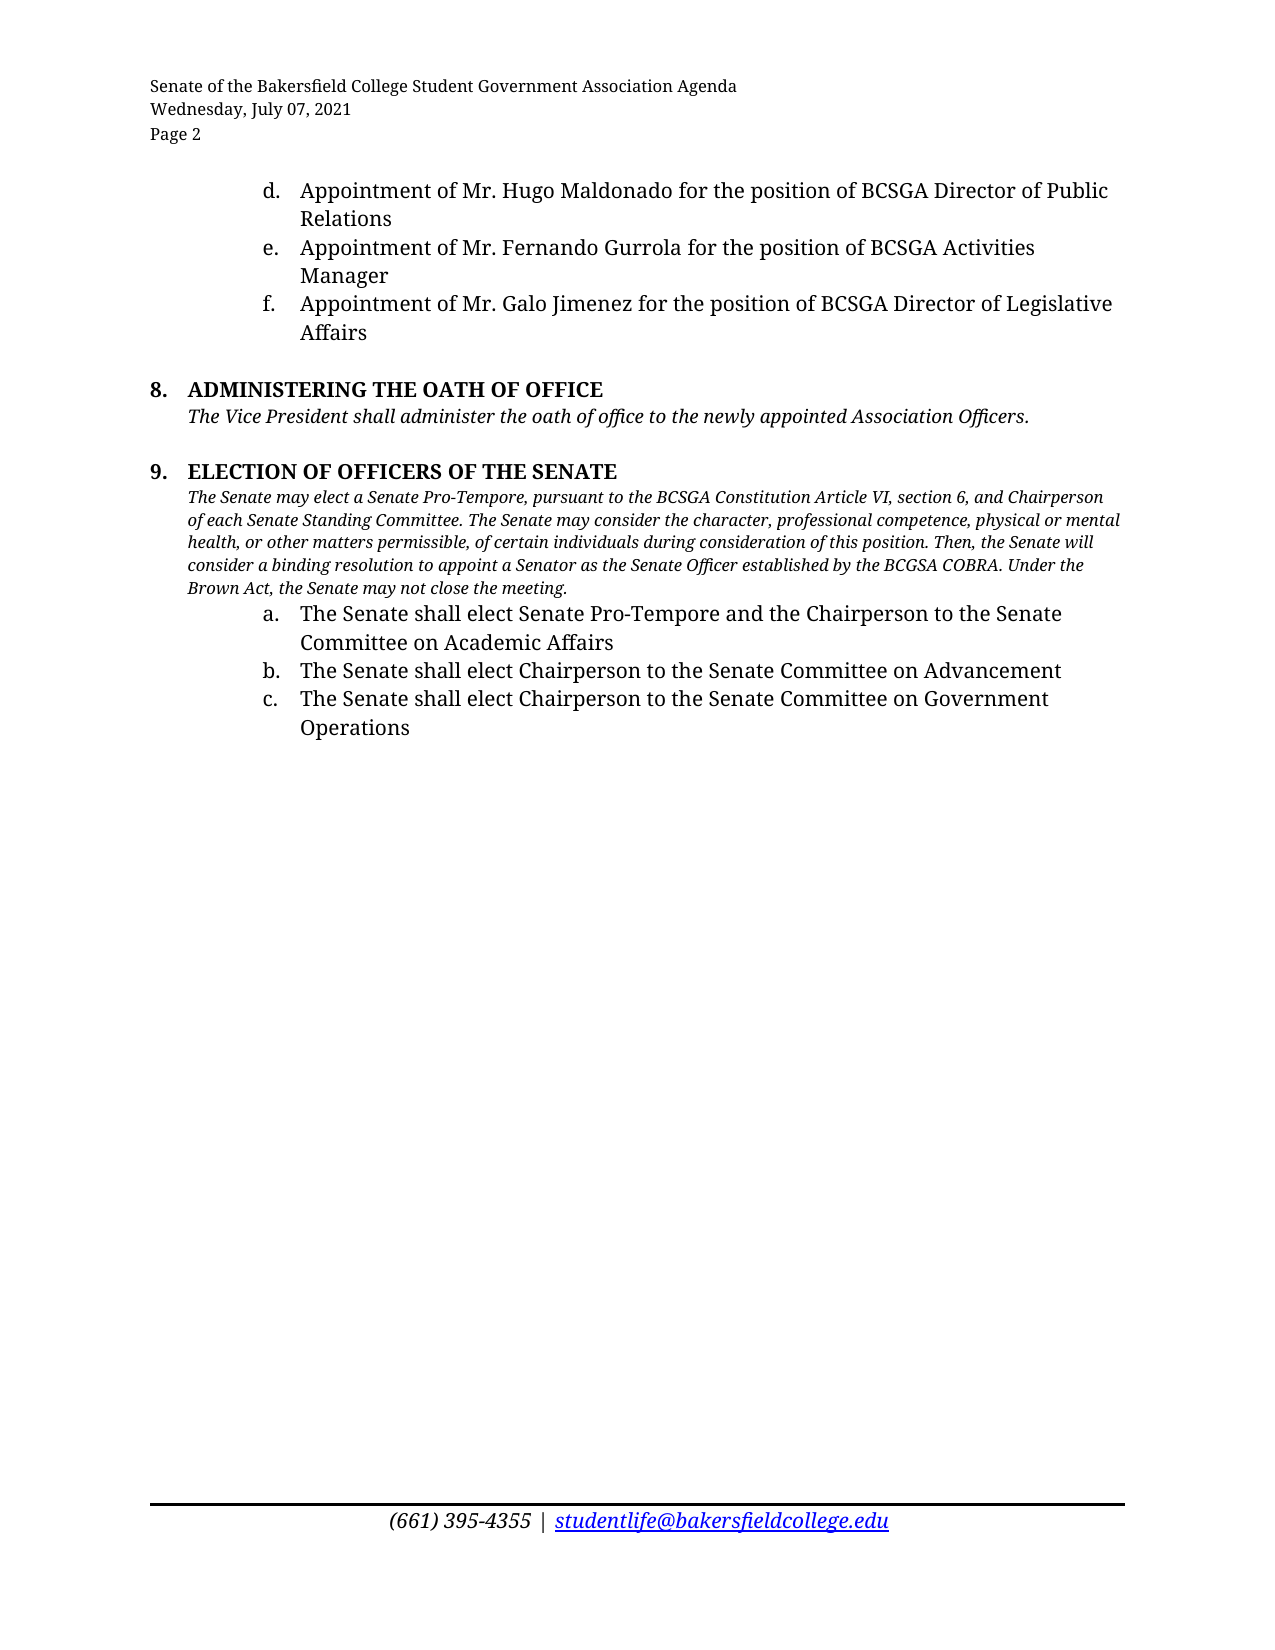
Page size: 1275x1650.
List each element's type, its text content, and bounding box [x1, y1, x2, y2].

list Appointment of Mr. Fernando Gurrola for the position of BCSGA Activities Manager [262, 233, 1125, 289]
list Appointment of Mr. Galo Jimenez for the position of BCSGA Director of Legislative Affairs [262, 289, 1125, 346]
list The Senate shall elect Senate Pro-Tempore and the Chairperson to the Senate Committee on Academic Affairs [262, 599, 1125, 656]
list Appointment of Mr. Hugo Maldonado for the position of BCSGA Director of Public Relations [262, 176, 1125, 233]
text The Senate may elect a Senate Pro-Tempore, pursuant to the BCSGA Constitution Article VI, section 6, and Chairperson of each Senate Standing Committee. The Senate may consider the character, professional competence, physical or mental health, or other matters permissible, of certain individuals during consideration of this position. Then, the Senate will consider a binding resolution to appoint a Senator as the Senate Officer established by the BCGSA COBRA. Under the Brown Act, the Senate may not close the meeting. [187, 486, 1125, 599]
text The Vice President shall administer the oath of office to the newly appointed Association Officers. [187, 403, 1125, 429]
list ADMINISTERING THE OATH OF OFFICE [150, 375, 1125, 403]
list The Senate shall elect Chairperson to the Senate Committee on Government Operations [262, 684, 1125, 741]
list ELECTION OF OFFICERS OF THE SENATE [150, 457, 1125, 486]
list The Senate shall elect Chairperson to the Senate Committee on Advancement [262, 656, 1125, 684]
